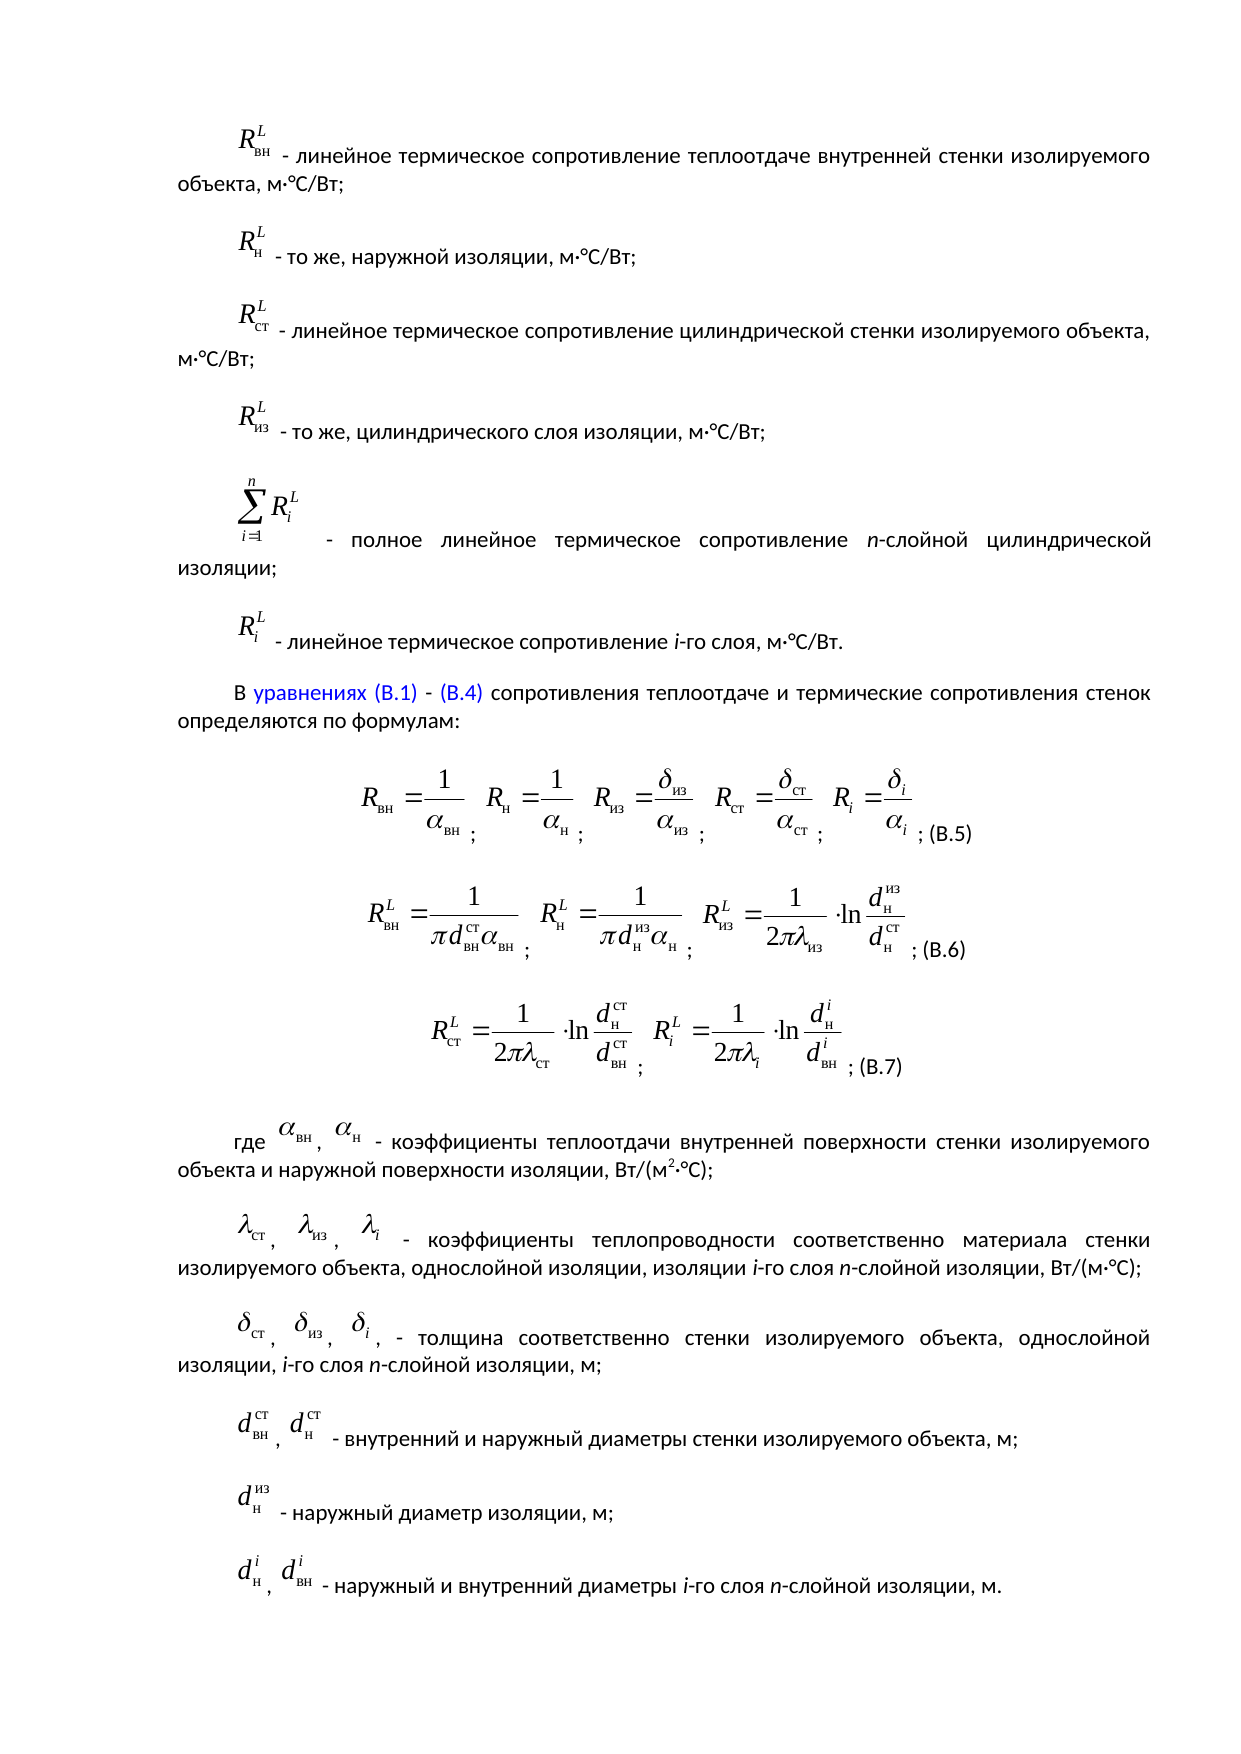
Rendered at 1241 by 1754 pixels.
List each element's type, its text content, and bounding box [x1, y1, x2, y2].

text где , - коэффициенты теплоотдачи внутренней поверхности стенки изолируемого объекта и наружной поверхности изоляции, Вт/(м2·°C); [177, 1108, 1152, 1183]
text ; ; (В.7) [177, 992, 1152, 1080]
text ; ; ; ; ; (В.5) [177, 762, 1152, 847]
text - полное линейное термическое сопротивление n-слойной цилиндрической изоляции; [177, 468, 1152, 582]
text - наружный диаметр изоляции, м; [177, 1475, 1152, 1526]
text В уравнениях (В.1) - (В.4) сопротивления теплоотдаче и термические сопротивления стенок определяются по формулам: [177, 678, 1152, 734]
text ; ; ; (В.6) [177, 875, 1152, 963]
text , - наружный и внутренний диаметры i-го слоя n-слойной изоляции, м. [177, 1549, 1152, 1599]
text - линейное термическое сопротивление теплоотдаче внутренней стенки изолируемого объекта, м·°C/Вт; [177, 118, 1152, 197]
text , , , - толщина соответственно стенки изолируемого объекта, однослойной изоляции, i-го слоя n-слойной изоляции, м; [177, 1304, 1152, 1379]
text - то же, цилиндрического слоя изоляции, м·°C/Вт; [177, 395, 1152, 445]
text - линейное термическое сопротивление i-го слоя, м·°C/Вт. [177, 604, 1152, 655]
text - линейное термическое сопротивление цилиндрической стенки изолируемого объекта, м·°C/Вт; [177, 293, 1152, 372]
text , - внутренний и наружный диаметры стенки изолируемого объекта, м; [177, 1402, 1152, 1452]
text , , - коэффициенты теплопроводности соответственно материала стенки изолируемого объекта, однослойной изоляции, изоляции i-го слоя n-слойной изоляции, Вт/(м·°C); [177, 1206, 1152, 1281]
text - то же, наружной изоляции, м·°C/Вт; [177, 220, 1152, 270]
